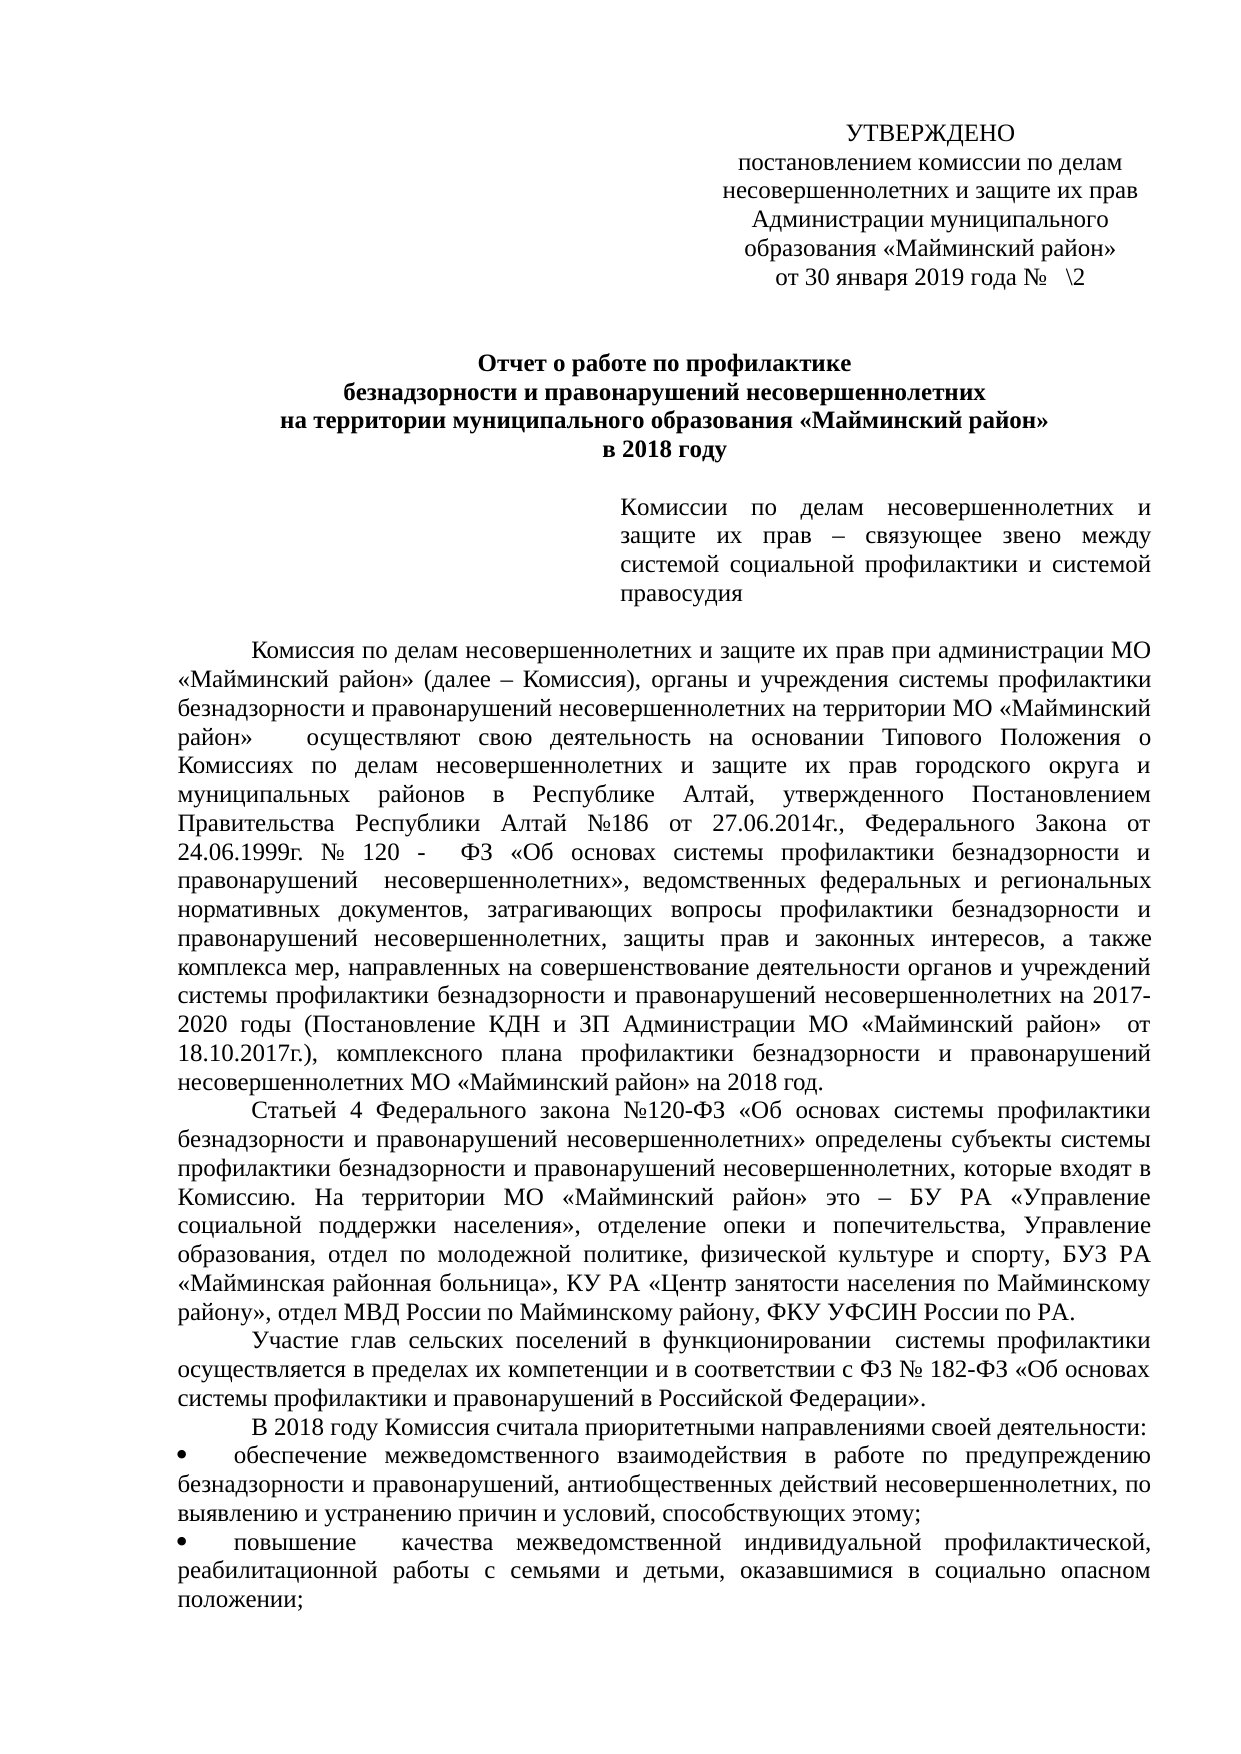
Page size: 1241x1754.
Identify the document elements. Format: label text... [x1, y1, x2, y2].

text на территории муниципального образования «Майминский район» [177, 406, 1152, 434]
text Комиссии по делам несовершеннолетних и защите их прав – связующее звено между системой социальной профилактики и системой правосудия [620, 492, 1152, 607]
list Участие глав сельских поселений в функционировании системы профилактики осуществляется в пределах их компетенции и в соответствии с ФЗ № 182-ФЗ «Об основах системы профилактики и правонарушений в Российской Федерации». [177, 1326, 1152, 1412]
list Статьей 4 Федерального закона №120-ФЗ «Об основах системы профилактики безнадзорности и правонарушений несовершеннолетних» определены субъекты системы профилактики безнадзорности и правонарушений несовершеннолетних, которые входят в Комиссию. На территории МО «Майминский район» это – БУ РА «Управление социальной поддержки населения», отделение опеки и попечительства, Управление образования, отдел по молодежной политике, физической культуре и спорту, БУЗ РА «Майминская районная больница», КУ РА «Центр занятости населения по Майминскому району», отдел МВД России по Майминскому району, ФКУ УФСИН России по РА. [177, 1096, 1152, 1326]
text в 2018 году [177, 434, 1152, 463]
title В 2018 году Комиссия считала приоритетными направлениями своей деятельности: [177, 1412, 1152, 1441]
list повышение качества межведомственной индивидуальной профилактической, реабилитационной работы с семьями и детьми, оказавшимися в социально опасном положении; [177, 1527, 1152, 1613]
text Отчет о работе по профилактике [177, 348, 1152, 377]
text безнадзорности и правонарушений несовершеннолетних [177, 377, 1152, 406]
text УТВЕРЖДЕНО [709, 118, 1152, 147]
text от 30 января 2019 года № \2 [709, 262, 1152, 291]
text постановлением комиссии по делам несовершеннолетних и защите их прав Администрации муниципального образования «Майминский район» [709, 147, 1152, 262]
text Комиссия по делам несовершеннолетних и защите их прав при администрации МО «Майминский район» (далее – Комиссия), органы и учреждения системы профилактики безнадзорности и правонарушений несовершеннолетних на территории МО «Майминский район» осуществляют свою деятельность на основании Типового Положения о Комиссиях по делам несовершеннолетних и защите их прав городского округа и муниципальных районов в Республике Алтай, утвержденного Постановлением Правительства Республики Алтай №186 от 27.06.2014г., Федерального Закона от 24.06.1999г. № 120 - ФЗ «Об основах системы профилактики безнадзорности и правонарушений несовершеннолетних», ведомственных федеральных и региональных нормативных документов, затрагивающих вопросы профилактики безнадзорности и правонарушений несовершеннолетних, защиты прав и законных интересов, а также комплекса мер, направленных на совершенствование деятельности органов и учреждений системы профилактики безнадзорности и правонарушений несовершеннолетних на 2017-2020 годы (Постановление КДН и ЗП Администрации МО «Майминский район» от 18.10.2017г.), комплексного плана профилактики безнадзорности и правонарушений несовершеннолетних МО «Майминский район» на 2018 год. [177, 636, 1152, 1096]
list обеспечение межведомственного взаимодействия в работе по предупреждению безнадзорности и правонарушений, антиобщественных действий несовершеннолетних, по выявлению и устранению причин и условий, способствующих этому; [177, 1441, 1152, 1527]
